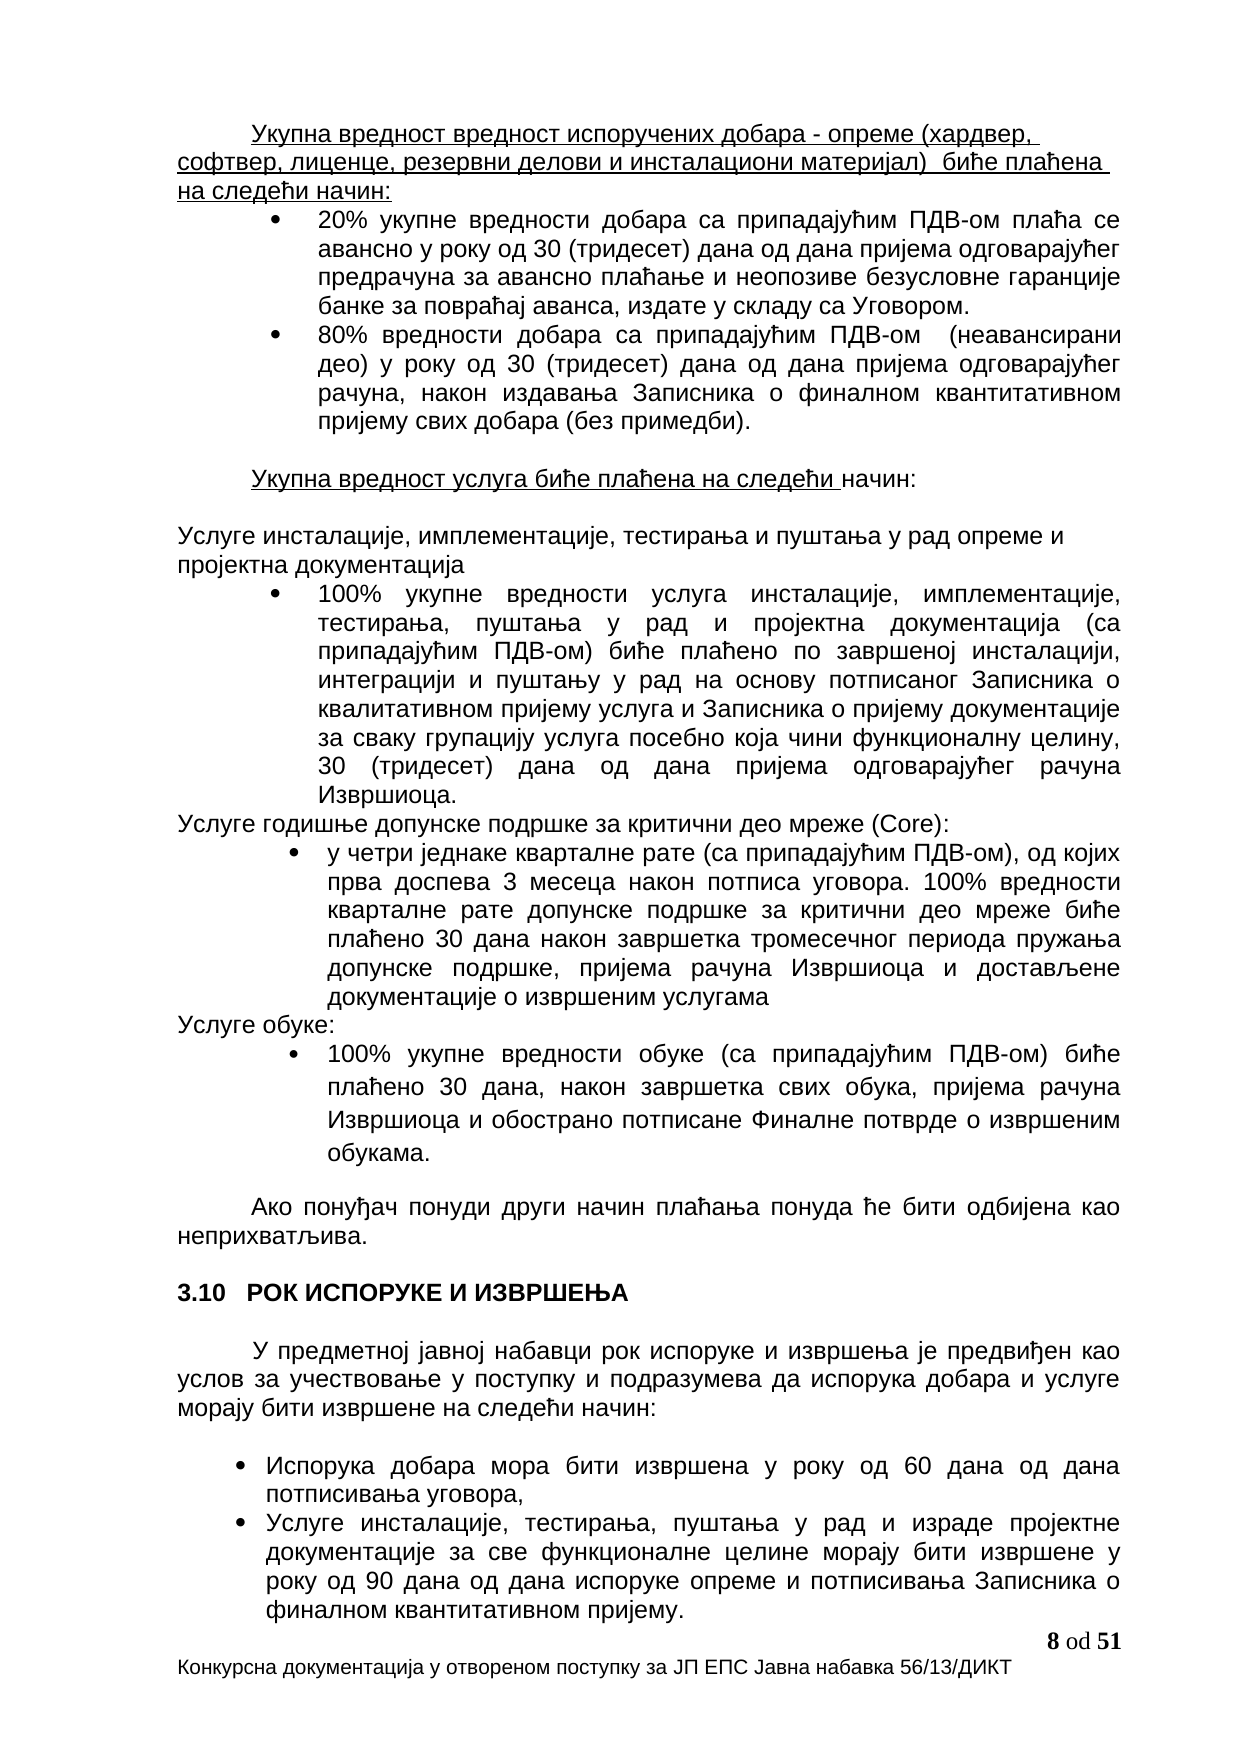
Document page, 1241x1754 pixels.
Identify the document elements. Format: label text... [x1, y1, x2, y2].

text У предметној јавној набавци рок испоруке и извршења је предвиђен као услов за учествовање у поступку и подразумева да испорука добара и услуге морају бити извршене на следећи начин: [177, 1336, 1122, 1422]
list 100% укупне вредности обуке (са припадајућим ПДВ-ом) биће плаћено 30 дана, након завршетка свих обука, пријема рачуна Извршиоца и обострано потписане Финалне потврде о извршеним обукама. [289, 1039, 1122, 1167]
list 100% укупне вредности услуга инсталације, имплементације, тестирања, пуштања у рад и пројектна документација (са припадајућим ПДВ-ом) биће плаћено по завршеној инсталацији, интеграцији и пуштању у рад на основу потписаног Записника о квалитативном пријему услуга и Записника о пријему документације за сваку групацију услуга посебно која чини функционалну целину, 30 (тридесет) дана од дана пријема одговарајућег рачуна Извршиоца. [271, 579, 1122, 809]
text Укупна вредност вредност испоручених добара - опреме (хардвер, софтвер, лиценце, резервни делови и инсталациони материјал) биће плаћена на следећи начин: [177, 118, 1122, 205]
text Ако понуђач понуди други начин плаћања понуда ће бити одбијена као неприхватљива. [177, 1192, 1122, 1249]
list Испорука добара мора бити извршена у року од 60 дана од дана потписивања уговора, [236, 1451, 1122, 1508]
text Услуге инсталације, имплементације, тестирања и пуштања у рад опреме и пројектна документација [177, 521, 1122, 579]
list 20% укупне вредности добара са припадајућим ПДВ-ом плаћа се авансно у року од 30 (тридесет) дана од дана пријема одговарајућег предрачуна за авансно плаћање и неопозиве безусловне гаранције банке за повраћај аванса, издате у складу са Уговором. [271, 205, 1122, 320]
text Услуге обуке: [177, 1010, 1122, 1039]
text Укупна вредност услуга биће плаћена на следећи начин: [177, 464, 1122, 492]
text Услуге годишње допунске подршке за критични део мреже (Core): [177, 809, 1122, 838]
subtitle 3.10 РОК ИСПОРУКЕ И ИЗВРШЕЊА [177, 1278, 1122, 1307]
list у четри једнаке кварталне рате (са припадајућим ПДВ-ом), од којих прва доспева 3 месеца након потписа уговора. 100% вредности кварталне рате допунске подршке за критични део мреже биће плаћено 30 дана након завршетка тромесечног периода пружања допунске подршке, пријема рачуна Извршиоца и достављене документације о извршеним услугама [289, 838, 1122, 1010]
list 80% вредности добара са припадајућим ПДВ-ом (неавансирани део) у року од 30 (тридесет) дана од дана пријема одговарајућег рачуна, након издавања Записника о финалном квантитативном пријему свих добара (без примедби). [271, 320, 1122, 435]
list Услуге инсталације, тестирања, пуштања у рад и израде пројектне документације за све функционалне целине морају бити извршене у року од 90 дана од дана испоруке опреме и потписивања Записника о финалном квантитативном пријему. [236, 1508, 1122, 1623]
